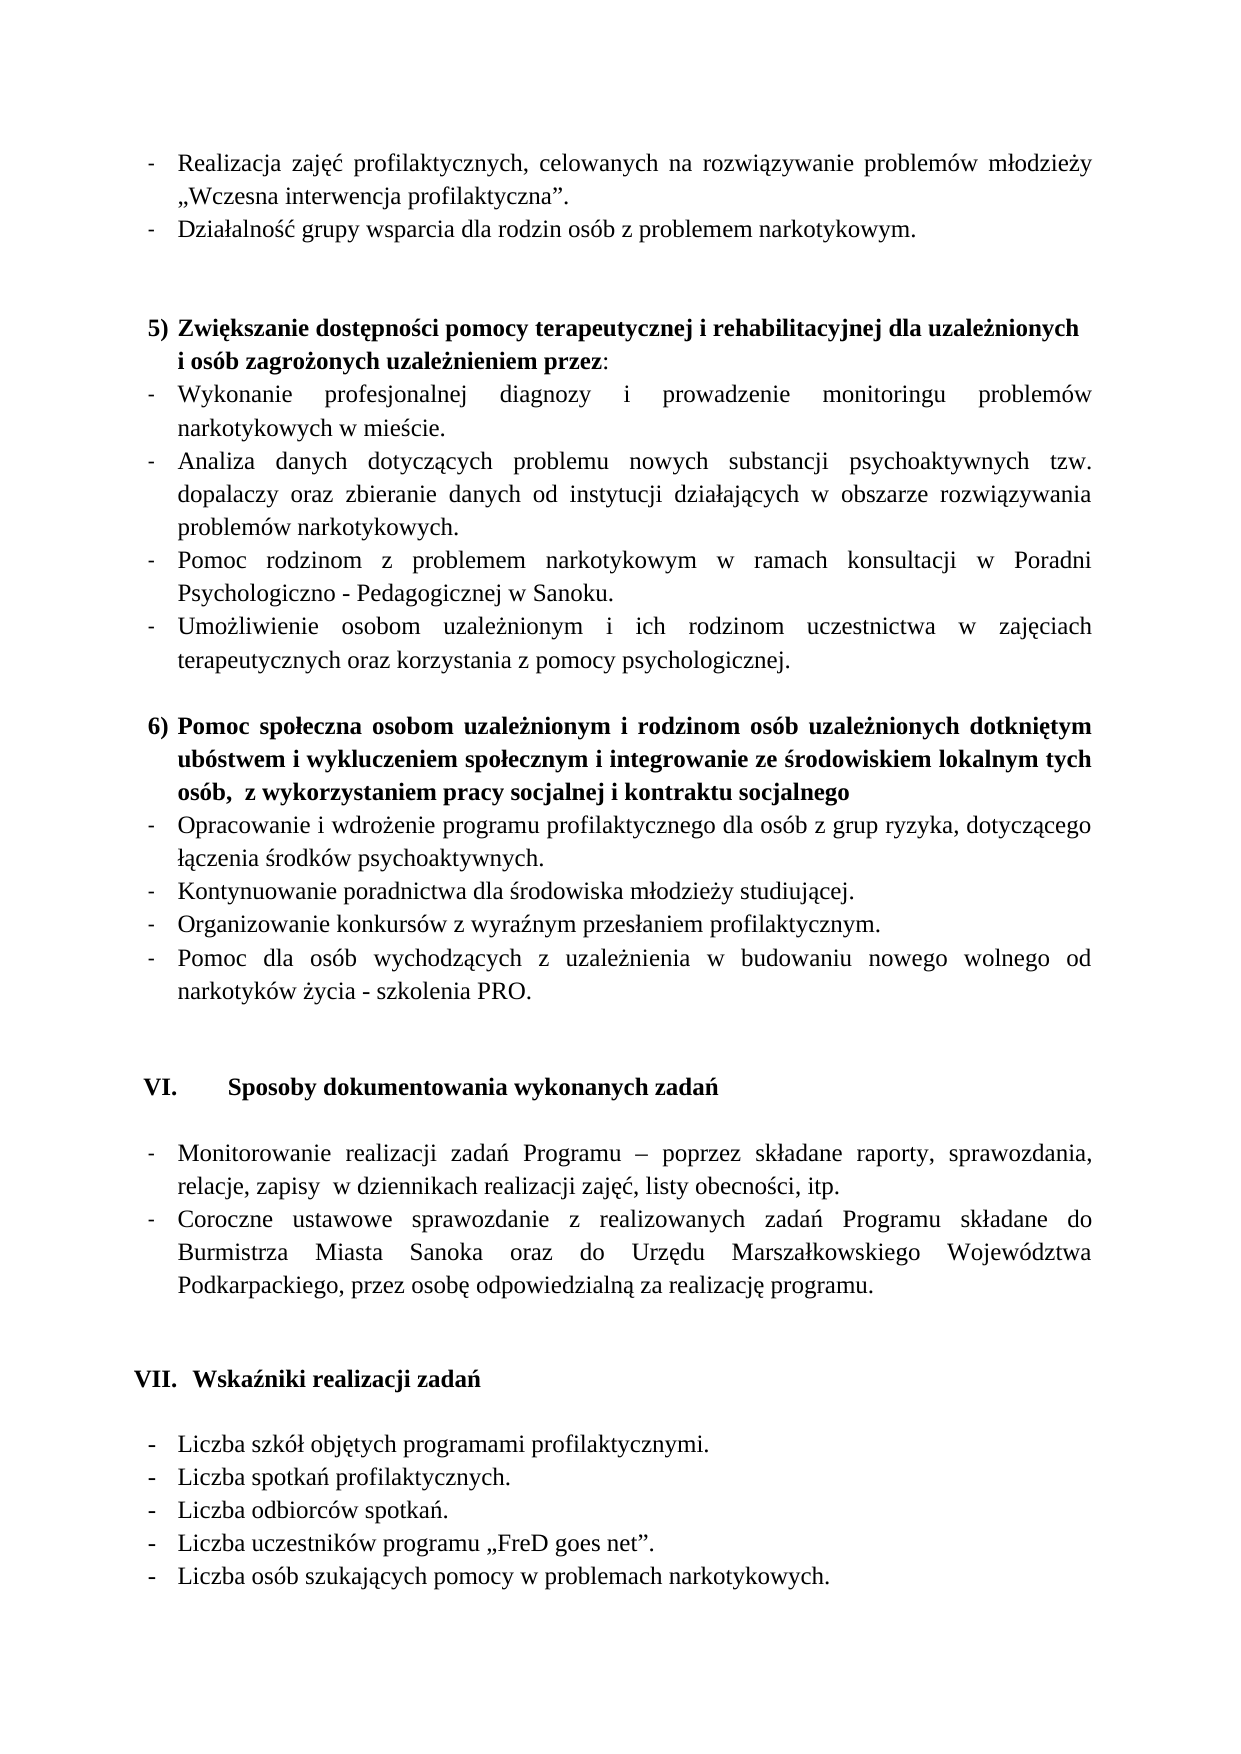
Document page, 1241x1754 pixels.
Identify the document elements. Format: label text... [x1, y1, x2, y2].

list Liczba osób szukających pomocy w problemach narkotykowych. [148, 1561, 1093, 1590]
list Opracowanie i wdrożenie programu profilaktycznego dla osób z grup ryzyka, dotyczącego łączenia środków psychoaktywnych. [148, 810, 1093, 872]
list Kontynuowanie poradnictwa dla środowiska młodzieży studiującej. [148, 876, 1093, 905]
list Działalność grupy wsparcia dla rodzin osób z problemem narkotykowym. [148, 214, 1093, 243]
list Organizowanie konkursów z wyraźnym przesłaniem profilaktycznym. [148, 909, 1093, 939]
list Realizacja zajęć profilaktycznych, celowanych na rozwiązywanie problemów młodzieży „Wczesna interwencja profilaktyczna”. [148, 148, 1093, 210]
list Liczba odbiorców spotkań. [148, 1495, 1093, 1524]
list Pomoc społeczna osobom uzależnionym i rodzinom osób uzależnionych dotkniętym ubóstwem i wykluczeniem społecznym i integrowanie ze środowiskiem lokalnym tych osób, z wykorzystaniem pracy socjalnej i kontraktu socjalnego [148, 711, 1093, 806]
list Wskaźniki realizacji zadań [177, 1364, 1093, 1393]
list Umożliwienie osobom uzależnionym i ich rodzinom uczestnictwa w zajęciach terapeutycznych oraz korzystania z pomocy psychologicznej. [148, 611, 1093, 673]
list Monitorowanie realizacji zadań Programu – poprzez składane raporty, sprawozdania, relacje, zapisy w dziennikach realizacji zajęć, listy obecności, itp. [148, 1138, 1093, 1200]
list Wykonanie profesjonalnej diagnozy i prowadzenie monitoringu problemów narkotykowych w mieście. [148, 379, 1093, 441]
list Liczba szkół objętych programami profilaktycznymi. [148, 1429, 1093, 1458]
list Pomoc rodzinom z problemem narkotykowym w ramach konsultacji w Poradni Psychologiczno - Pedagogicznej w Sanoku. [148, 545, 1093, 607]
list Pomoc dla osób wychodzących z uzależnienia w budowaniu nowego wolnego od narkotyków życia - szkolenia PRO. [148, 943, 1093, 1005]
list Analiza danych dotyczących problemu nowych substancji psychoaktywnych tzw. dopalaczy oraz zbieranie danych od instytucji działających w obszarze rozwiązywania problemów narkotykowych. [148, 446, 1093, 541]
list Sposoby dokumentowania wykonanych zadań [177, 1072, 1093, 1101]
list Coroczne ustawowe sprawozdanie z realizowanych zadań Programu składane do Burmistrza Miasta Sanoka oraz do Urzędu Marszałkowskiego Województwa Podkarpackiego, przez osobę odpowiedzialną za realizację programu. [148, 1204, 1093, 1299]
list Zwiększanie dostępności pomocy terapeutycznej i rehabilitacyjnej dla uzależnionych i osób zagrożonych uzależnieniem przez: [148, 313, 1093, 375]
list Liczba spotkań profilaktycznych. [148, 1462, 1093, 1491]
list Liczba uczestników programu „FreD goes net”. [148, 1528, 1093, 1557]
